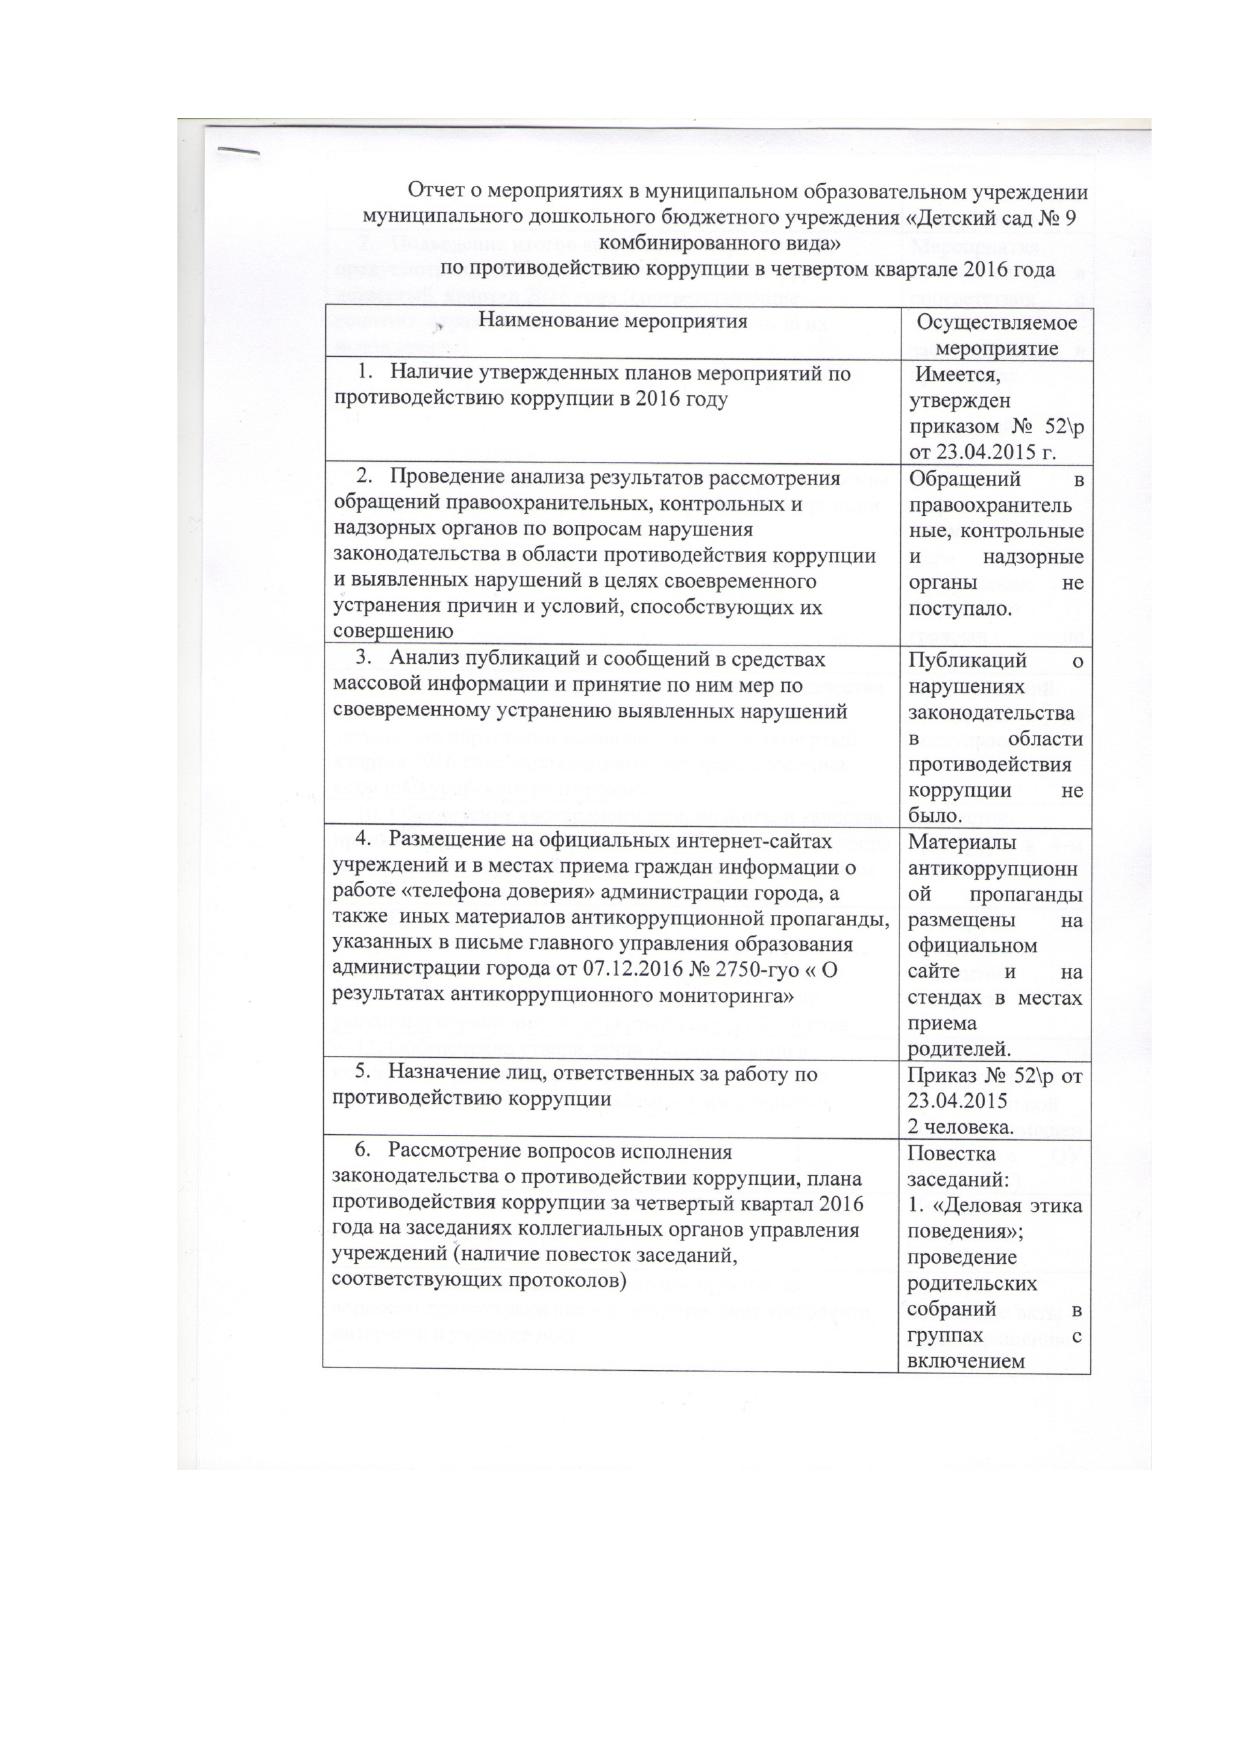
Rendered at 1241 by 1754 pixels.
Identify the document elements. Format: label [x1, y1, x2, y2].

picture [177, 118, 1152, 1470]
